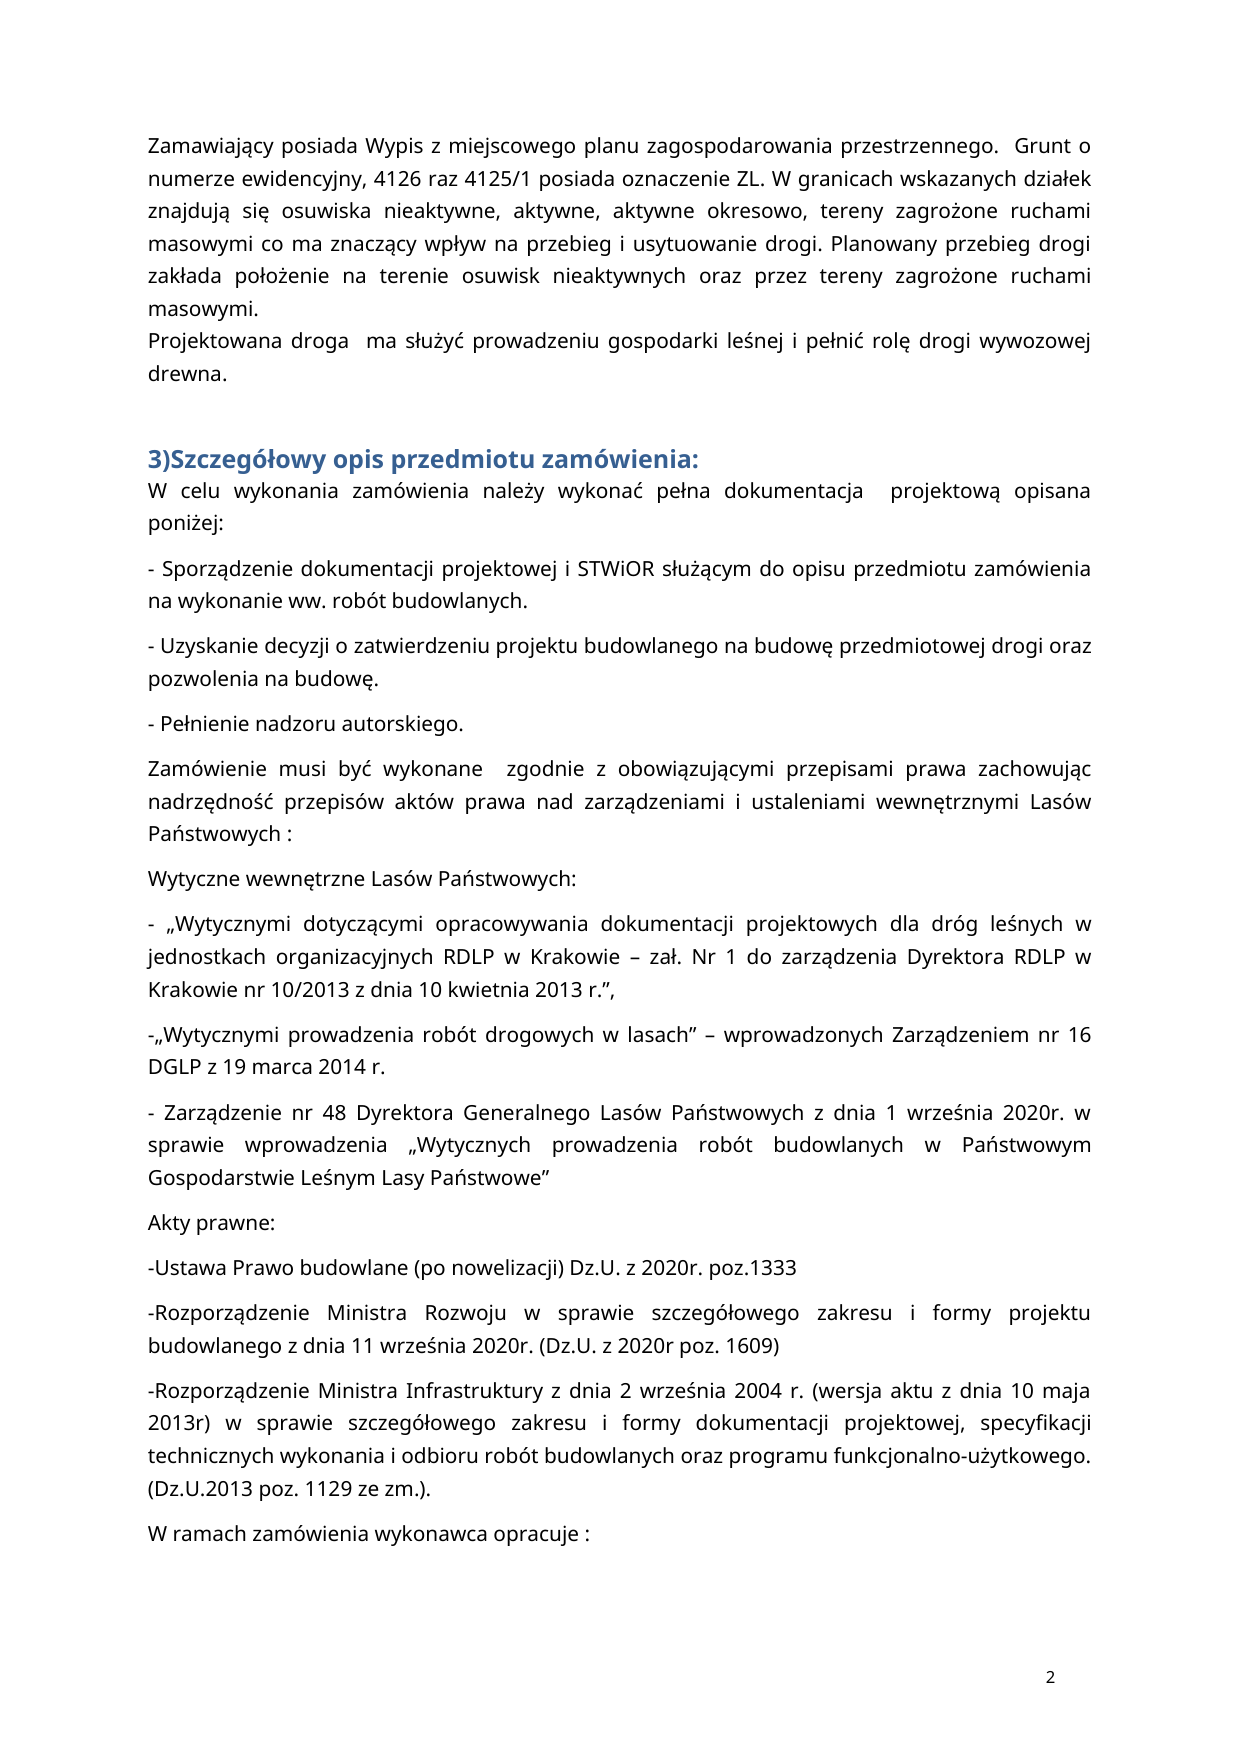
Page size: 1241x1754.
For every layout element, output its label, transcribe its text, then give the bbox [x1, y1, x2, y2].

text Projektowana droga ma służyć prowadzeniu gospodarki leśnej i pełnić rolę drogi wywozowej drewna. [148, 327, 1092, 388]
text Wytyczne wewnętrzne Lasów Państwowych: [148, 864, 1092, 893]
text - Sporządzenie dokumentacji projektowej i STWiOR służącym do opisu przedmiotu zamówienia na wykonanie ww. robót budowlanych. [148, 554, 1092, 615]
text W ramach zamówienia wykonawca opracuje : [148, 1519, 1092, 1547]
text Zamówienie musi być wykonane zgodnie z obowiązującymi przepisami prawa zachowując nadrzędność przepisów aktów prawa nad zarządzeniami i ustaleniami wewnętrznymi Lasów Państwowych : [148, 754, 1092, 848]
text - „Wytycznymi dotyczącymi opracowywania dokumentacji projektowych dla dróg leśnych w jednostkach organizacyjnych RDLP w Krakowie – zał. Nr 1 do zarządzenia Dyrektora RDLP w Krakowie nr 10/2013 z dnia 10 kwietnia 2013 r.”, [148, 909, 1092, 1003]
text Zamawiający posiada Wypis z miejscowego planu zagospodarowania przestrzennego. Grunt o numerze ewidencyjny, 4126 raz 4125/1 posiada oznaczenie ZL. W granicach wskazanych działek znajdują się osuwiska nieaktywne, aktywne, aktywne okresowo, tereny zagrożone ruchami masowymi co ma znaczący wpływ na przebieg i usytuowanie drogi. Planowany przebieg drogi zakłada położenie na terenie osuwisk nieaktywnych oraz przez tereny zagrożone ruchami masowymi. [148, 131, 1092, 322]
text - Zarządzenie nr 48 Dyrektora Generalnego Lasów Państwowych z dnia 1 września 2020r. w sprawie wprowadzenia „Wytycznych prowadzenia robót budowlanych w Państwowym Gospodarstwie Leśnym Lasy Państwowe” [148, 1098, 1092, 1191]
text -Ustawa Prawo budowlane (po nowelizacji) Dz.U. z 2020r. poz.1333 [148, 1253, 1092, 1281]
text -Rozporządzenie Ministra Infrastruktury z dnia 2 września 2004 r. (wersja aktu z dnia 10 maja 2013r) w sprawie szczegółowego zakresu i formy dokumentacji projektowej, specyfikacji technicznych wykonania i odbioru robót budowlanych oraz programu funkcjonalno-użytkowego. (Dz.U.2013 poz. 1129 ze zm.). [148, 1376, 1092, 1502]
text W celu wykonania zamówienia należy wykonać pełna dokumentacja projektową opisana poniżej: [148, 476, 1092, 537]
text -Rozporządzenie Ministra Rozwoju w sprawie szczegółowego zakresu i formy projektu budowlanego z dnia 11 września 2020r. (Dz.U. z 2020r poz. 1609) [148, 1298, 1092, 1359]
text - Pełnienie nadzoru autorskiego. [148, 709, 1092, 737]
subtitle 3)Szczegółowy opis przedmiotu zamówienia: [148, 442, 1092, 476]
text Akty prawne: [148, 1208, 1092, 1236]
text - Uzyskanie decyzji o zatwierdzeniu projektu budowlanego na budowę przedmiotowej drogi oraz pozwolenia na budowę. [148, 631, 1092, 692]
text -„Wytycznymi prowadzenia robót drogowych w lasach” – wprowadzonych Zarządzeniem nr 16 DGLP z 19 marca 2014 r. [148, 1020, 1092, 1081]
